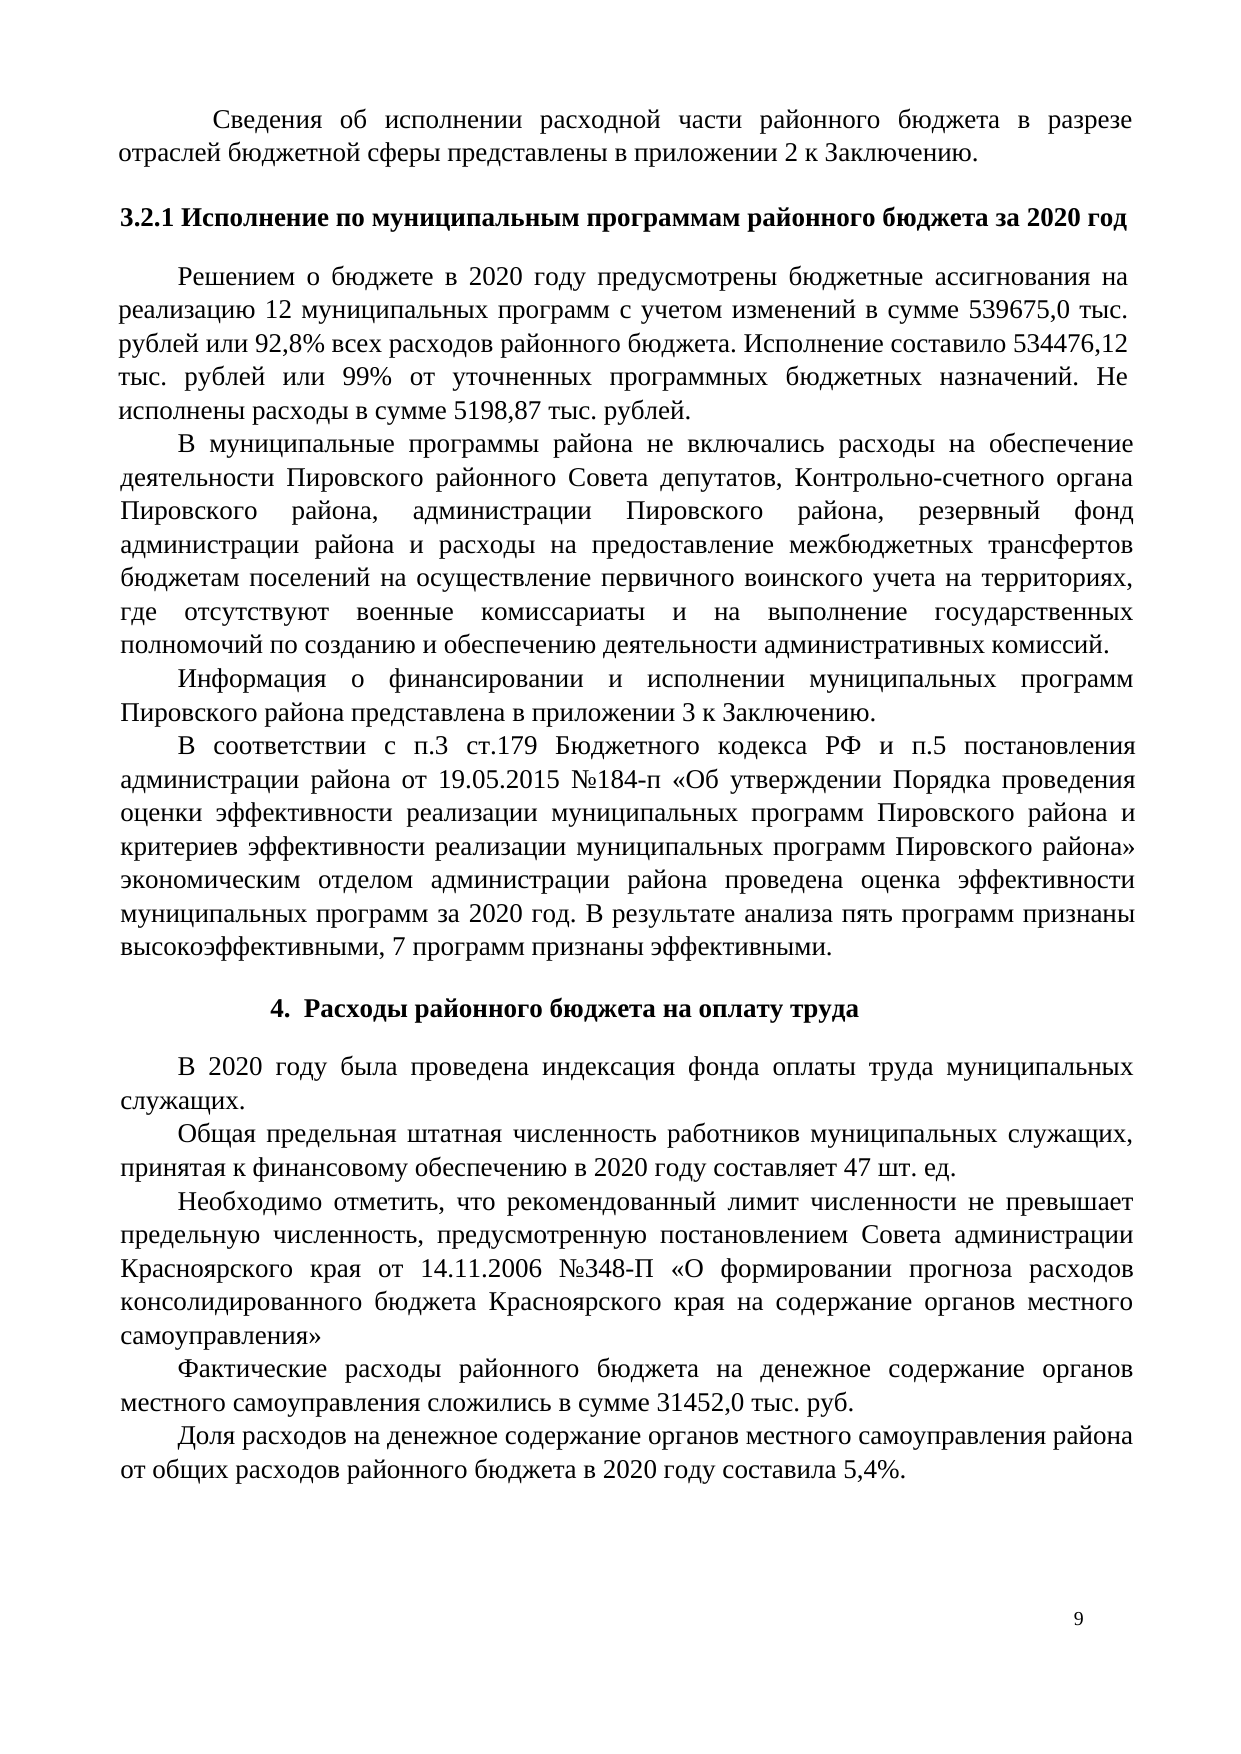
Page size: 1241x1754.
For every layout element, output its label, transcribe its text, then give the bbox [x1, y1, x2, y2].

text В соответствии с п.3 ст.179 Бюджетного кодекса РФ и п.5 постановления администрации района от 19.05.2015 №184-п «Об утверждении Порядка проведения оценки эффективности реализации муниципальных программ Пировского района и критериев эффективности реализации муниципальных программ Пировского района» экономическим отделом администрации района проведена оценка эффективности муниципальных программ за 2020 год. В результате анализа пять программ признаны высокоэффективными, 7 программ признаны эффективными. [120, 728, 1137, 963]
text Сведения об исполнении расходной части районного бюджета в разрезе отраслей бюджетной сферы представлены в приложении 2 к Заключению. [118, 101, 1133, 168]
text Необходимо отметить, что рекомендованный лимит численности не превышает предельную численность, предусмотренную постановлением Совета администрации Красноярского края от 14.11.2006 №348-П «О формировании прогноза расходов консолидированного бюджета Красноярского края на содержание органов местного самоуправления» [120, 1183, 1134, 1351]
list Расходы районного бюджета на оплату труда [270, 996, 1137, 1023]
text Решением о бюджете в 2020 году предусмотрены бюджетные ассигнования на реализацию 12 муниципальных программ с учетом изменений в сумме 539675,0 тыс. рублей или 92,8% всех расходов районного бюджета. Исполнение составило 534476,12 тыс. рублей или 99% от уточненных программных бюджетных назначений. Не исполнены расходы в сумме 5198,87 тыс. рублей. [118, 258, 1129, 426]
text Общая предельная штатная численность работников муниципальных служащих, принятая к финансовому обеспечению в 2020 году составляет 47 шт. ед. [120, 1116, 1134, 1183]
text 3.2.1 Исполнение по муниципальным программам районного бюджета за 2020 год [118, 199, 1129, 233]
text В муниципальные программы района не включались расходы на обеспечение деятельности Пировского районного Совета депутатов, Контрольно-счетного органа Пировского района, администрации Пировского района, резервный фонд администрации района и расходы на предоставление межбюджетных трансфертов бюджетам поселений на осуществление первичного воинского учета на территориях, где отсутствуют военные комиссариаты и на выполнение государственных полномочий по созданию и обеспечению деятельности административных комиссий. [120, 426, 1134, 661]
text Доля расходов на денежное содержание органов местного самоуправления района от общих расходов районного бюджета в 2020 году составила 5,4%. [120, 1418, 1134, 1485]
text Информация о финансировании и исполнении муниципальных программ Пировского района представлена в приложении 3 к Заключению. [120, 661, 1134, 728]
text Фактические расходы районного бюджета на денежное содержание органов местного самоуправления сложились в сумме 31452,0 тыс. руб. [120, 1351, 1134, 1418]
text В 2020 году была проведена индексация фонда оплаты труда муниципальных служащих. [120, 1049, 1134, 1116]
